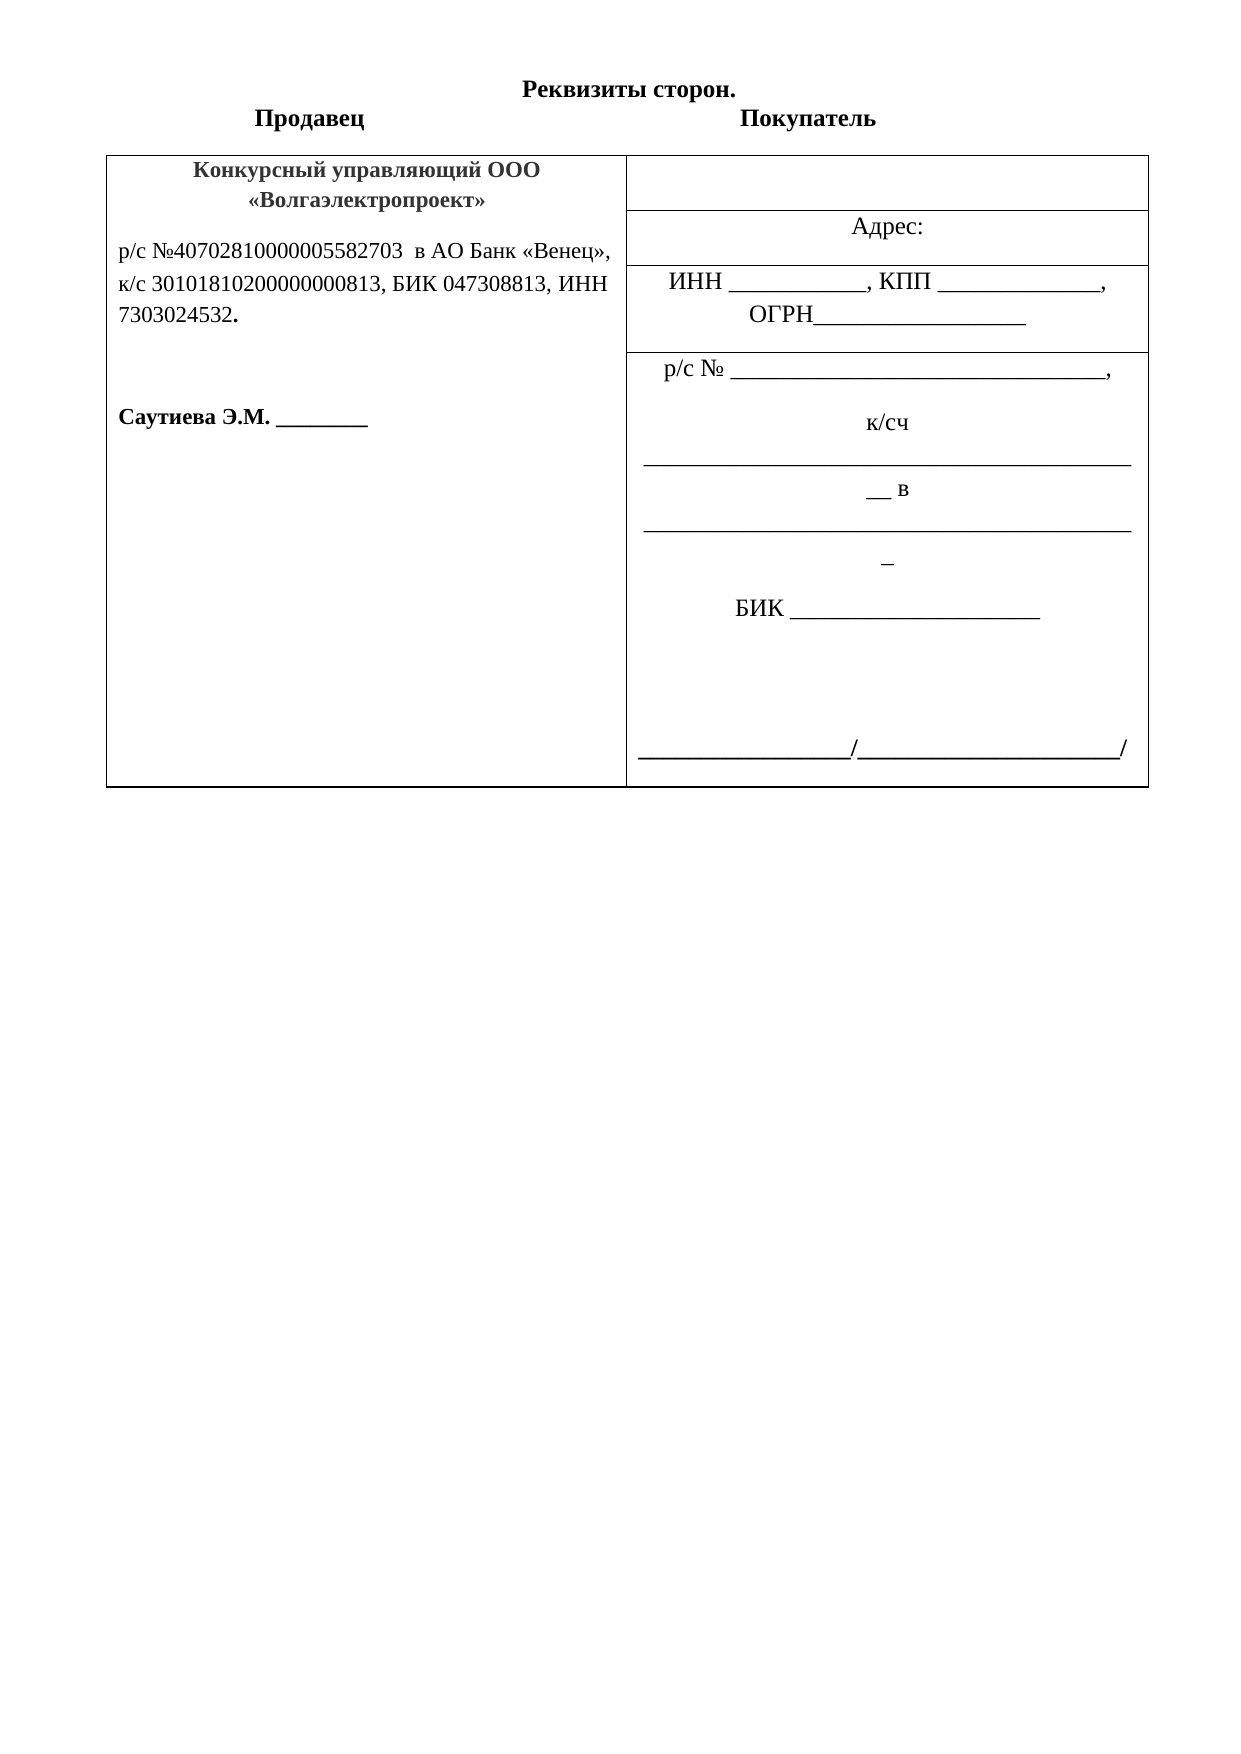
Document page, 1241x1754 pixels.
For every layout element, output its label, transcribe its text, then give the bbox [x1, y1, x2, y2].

table_header Покупатель [512, 103, 1104, 155]
table_cell ИНН ___________, КПП _____________, ОГРН_________________ [627, 266, 1148, 352]
text Реквизиты сторон. [118, 74, 1140, 103]
table_cell [627, 156, 1148, 210]
table_cell р/с № ______________________________, к/сч _________________________________________ в ________________________________________ БИК ____________________ _________________/_____________________/ [627, 353, 1148, 786]
table_cell Конкурсный управляющий ООО «Волгаэлектропроект» р/с №40702810000005582703 в АО Банк «Венец», к/с 30101810200000000813, БИК 047308813, ИНН 7303024532. Саутиева Э.М. ________ [107, 156, 626, 786]
table_cell Адрес: [627, 211, 1148, 265]
table_header Продавец [107, 103, 512, 155]
